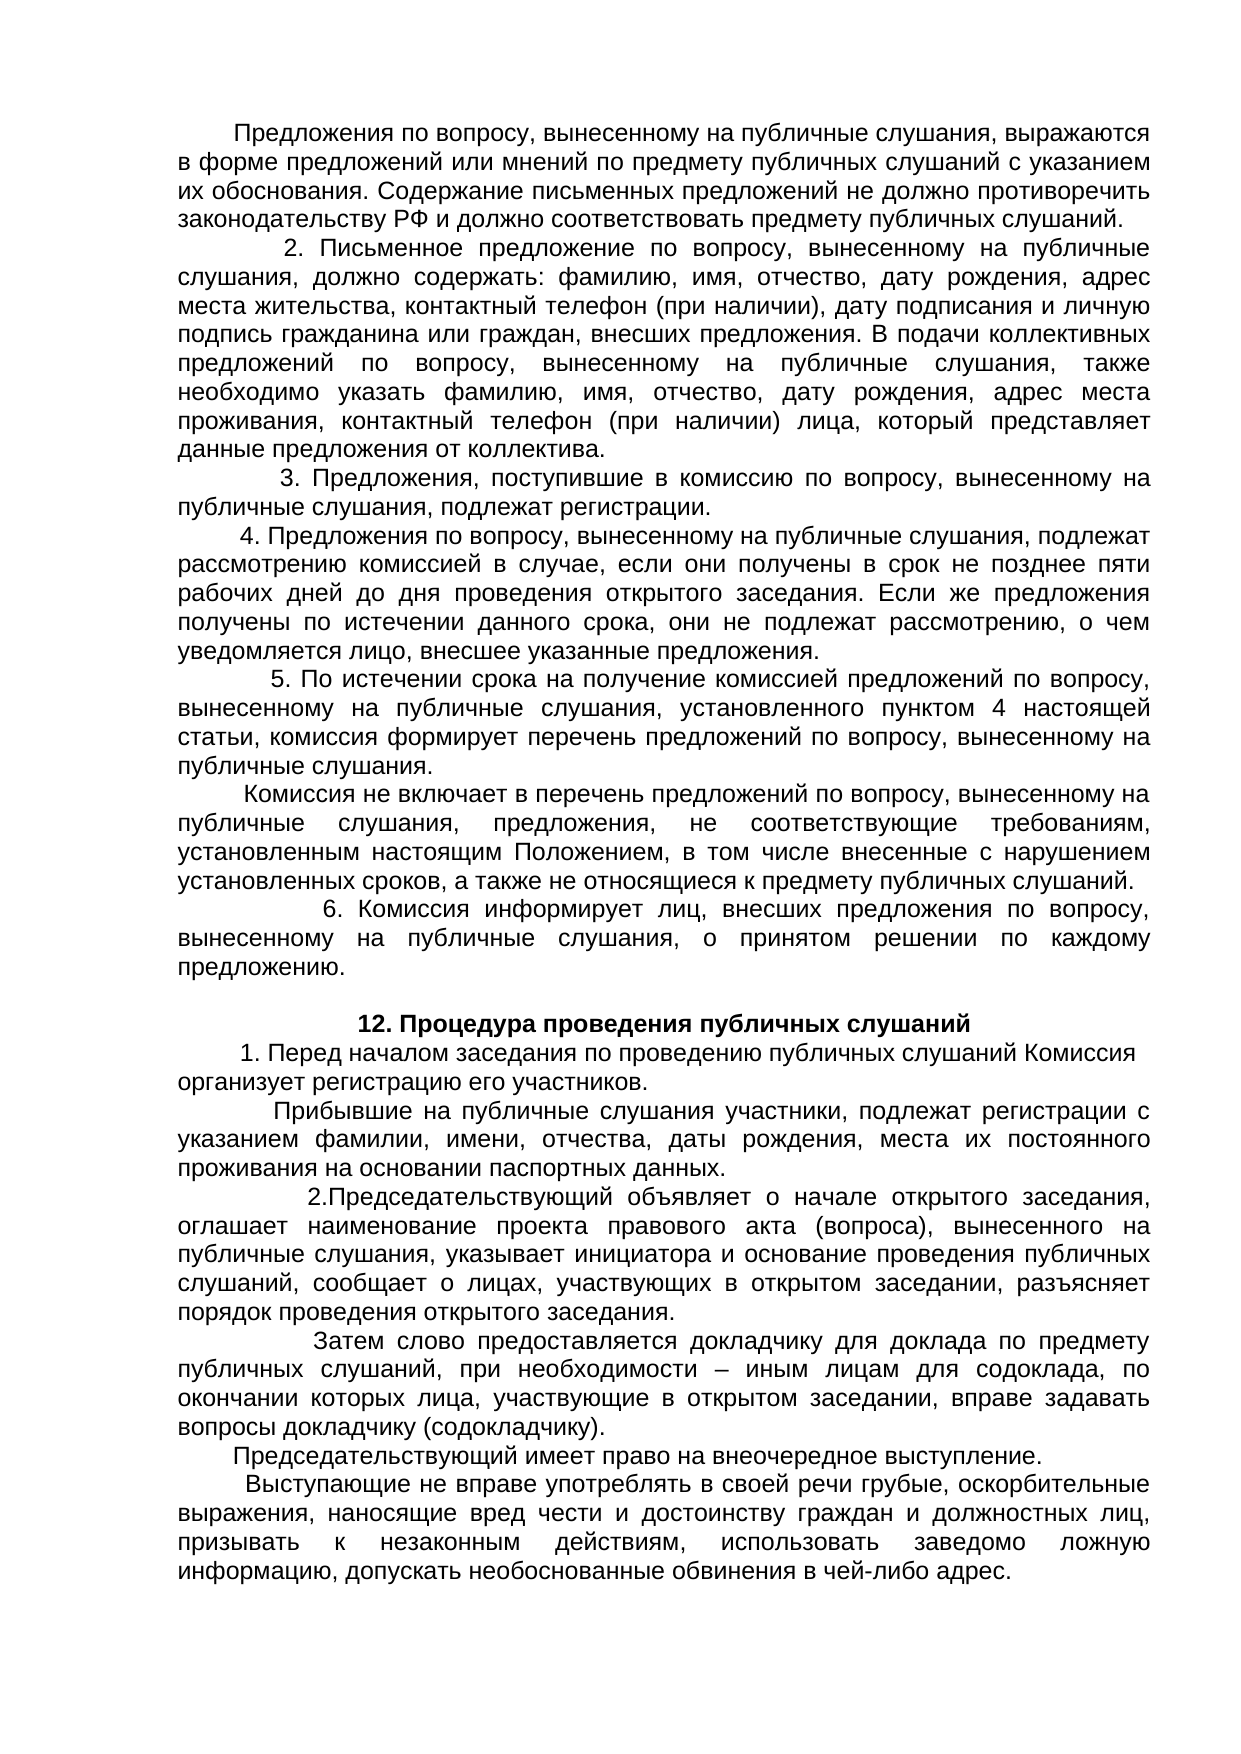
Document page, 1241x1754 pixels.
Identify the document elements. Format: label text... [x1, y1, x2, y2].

text Выступающие не вправе употреблять в своей речи грубые, оскорбительные выражения, наносящие вред чести и достоинству граждан и должностных лиц, призывать к незаконным действиям, использовать заведомо ложную информацию, допускать необоснованные обвинения в чей-либо адрес. [177, 1469, 1152, 1584]
text 1. Перед началом заседания по проведению публичных слушаний Комиссия [177, 1038, 1152, 1067]
text 2.Председательствующий объявляет о начале открытого заседания, оглашает наименование проекта правового акта (вопроса), вынесенного на публичные слушания, указывает инициатора и основание проведения публичных слушаний, сообщает о лицах, участвующих в открытом заседании, разъясняет порядок проведения открытого заседания. [177, 1182, 1152, 1326]
text 4. Предложения по вопросу, вынесенному на публичные слушания, подлежат рассмотрению комиссией в случае, если они получены в срок не позднее пяти рабочих дней до дня проведения открытого заседания. Если же предложения получены по истечении данного срока, они не подлежат рассмотрению, о чем уведомляется лицо, внесшее указанные предложения. [177, 521, 1152, 664]
text Затем слово предоставляется докладчику для доклада по предмету публичных слушаний, при необходимости – иным лицам для содоклада, по окончании которых лица, участвующие в открытом заседании, вправе задавать вопросы докладчику (содокладчику). [177, 1326, 1152, 1441]
text 6. Комиссия информирует лиц, внесших предложения по вопросу, вынесенному на публичные слушания, о принятом решении по каждому предложению. [177, 894, 1152, 981]
text Предложения по вопросу, вынесенному на публичные слушания, выражаются в форме предложений или мнений по предмету публичных слушаний с указанием их обоснования. Содержание письменных предложений не должно противоречить законодательству РФ и должно соответствовать предмету публичных слушаний. [177, 118, 1152, 233]
text 12. Процедура проведения публичных слушаний [177, 1009, 1152, 1038]
text 2. Письменное предложение по вопросу, вынесенному на публичные слушания, должно содержать: фамилию, имя, отчество, дату рождения, адрес места жительства, контактный телефон (при наличии), дату подписания и личную подпись гражданина или граждан, внесших предложения. В подачи коллективных предложений по вопросу, вынесенному на публичные слушания, также необходимо указать фамилию, имя, отчество, дату рождения, адрес места проживания, контактный телефон (при наличии) лица, который представляет данные предложения от коллектива. [177, 233, 1152, 463]
text Председательствующий имеет право на внеочередное выступление. [177, 1441, 1152, 1469]
text 3. Предложения, поступившие в комиссию по вопросу, вынесенному на публичные слушания, подлежат регистрации. [177, 463, 1152, 521]
text Прибывшие на публичные слушания участники, подлежат регистрации с указанием фамилии, имени, отчества, даты рождения, места их постоянного проживания на основании паспортных данных. [177, 1096, 1152, 1182]
text Комиссия не включает в перечень предложений по вопросу, вынесенному на публичные слушания, предложения, не соответствующие требованиям, установленным настоящим Положением, в том числе внесенные с нарушением установленных сроков, а также не относящиеся к предмету публичных слушаний. [177, 779, 1152, 894]
text организует регистрацию его участников. [177, 1067, 1152, 1096]
text 5. По истечении срока на получение комиссией предложений по вопросу, вынесенному на публичные слушания, установленного пунктом 4 настоящей статьи, комиссия формирует перечень предложений по вопросу, вынесенному на публичные слушания. [177, 664, 1152, 779]
